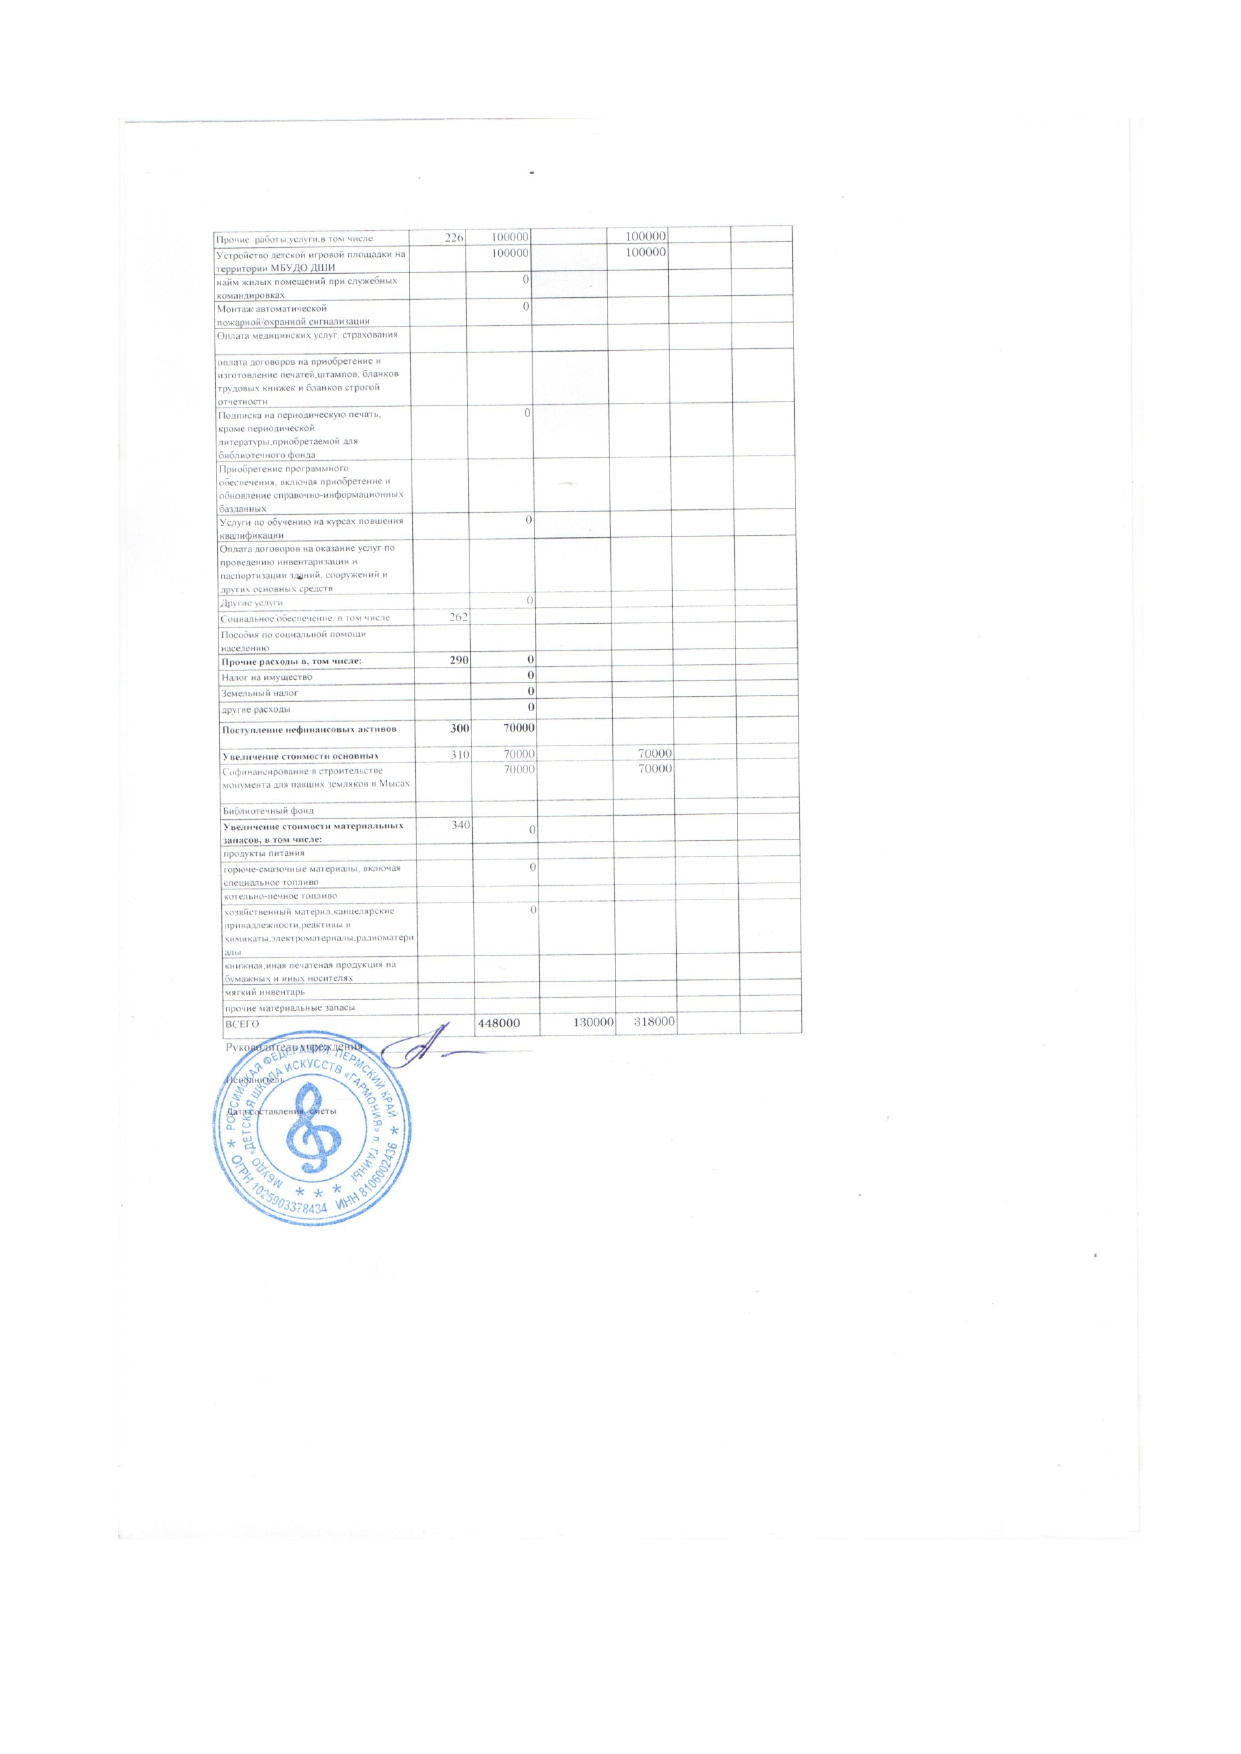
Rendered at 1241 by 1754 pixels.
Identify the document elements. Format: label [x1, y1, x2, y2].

picture [118, 118, 1152, 1540]
